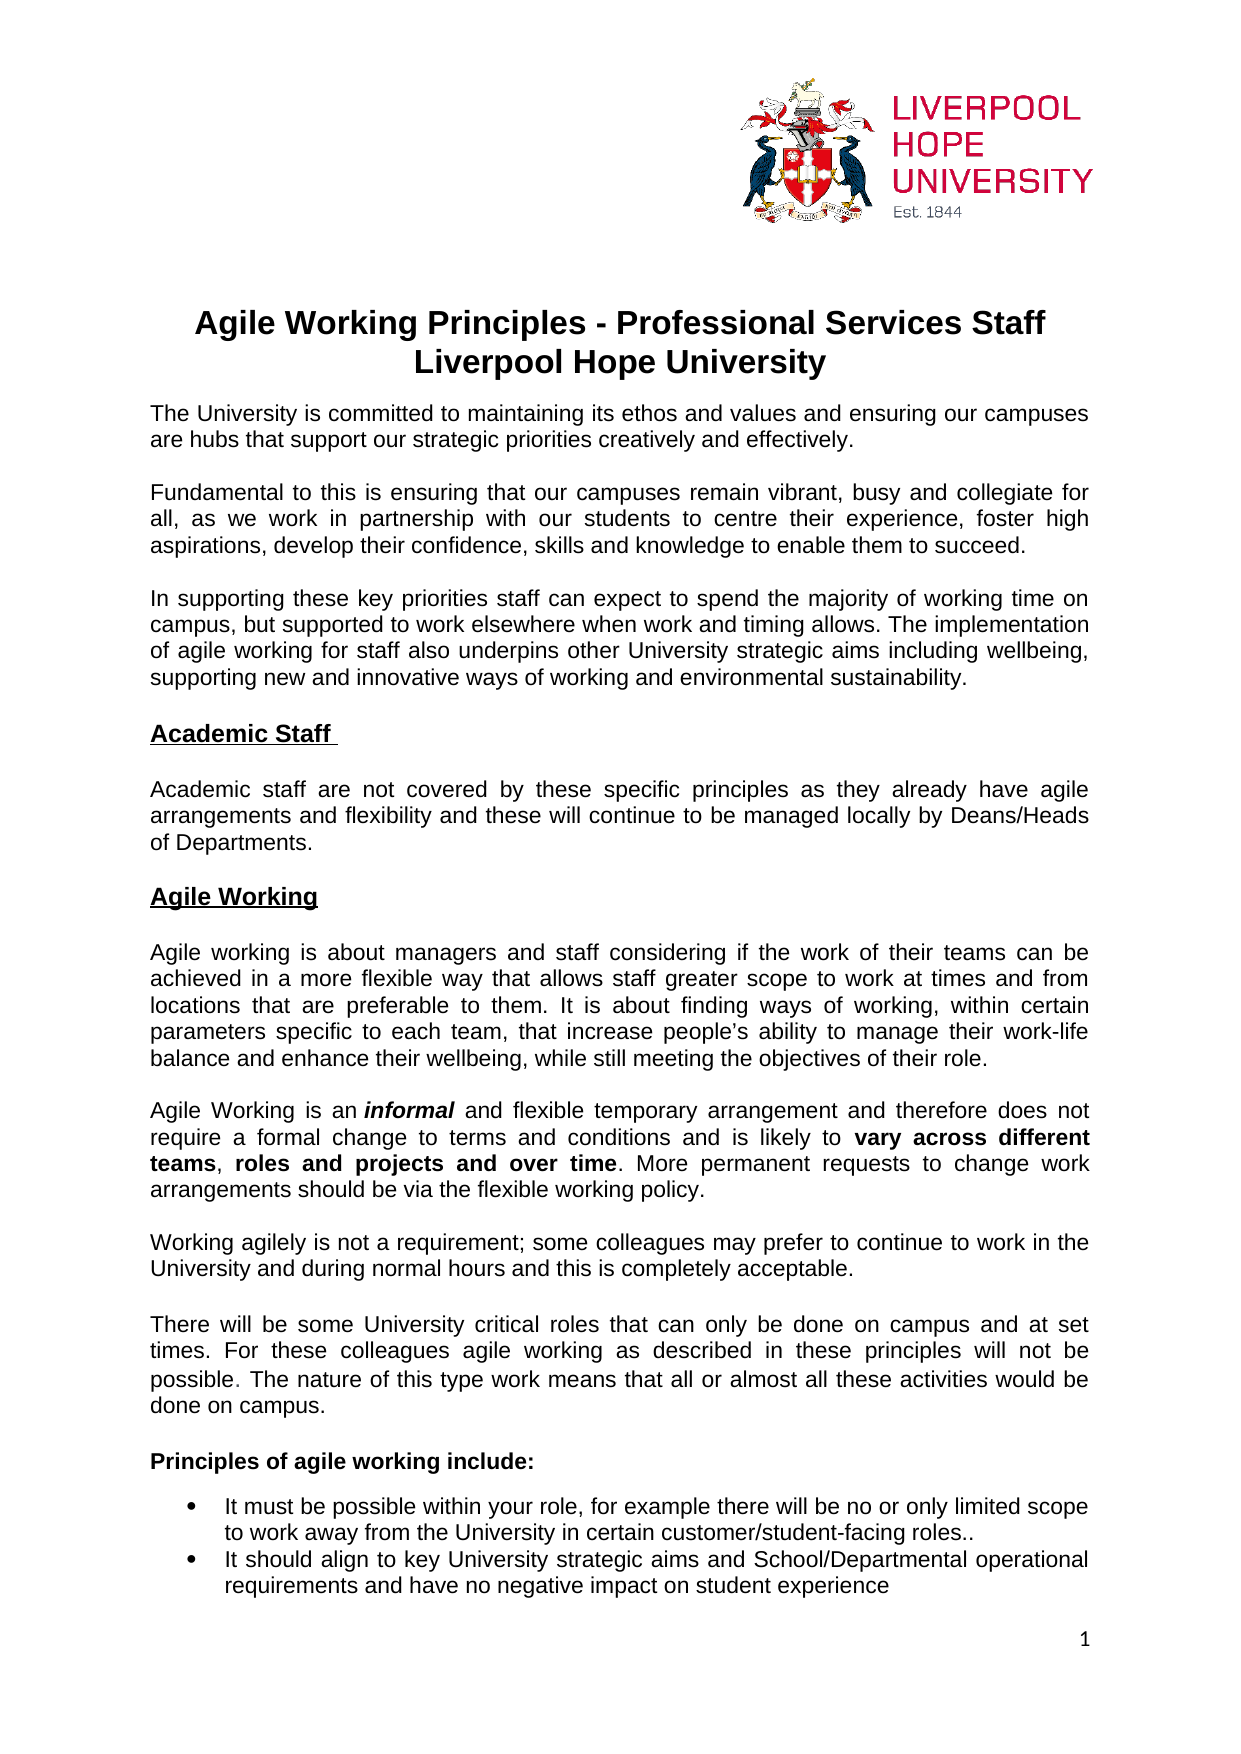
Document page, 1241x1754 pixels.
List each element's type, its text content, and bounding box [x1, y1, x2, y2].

text Agile Working is an informal and flexible temporary arrangement and therefore does not require a formal change to terms and conditions and is likely to vary across different teams, roles and projects and over time. More permanent requests to change work arrangements should be via the flexible working policy. [150, 1097, 1090, 1203]
text Agile working is about managers and staff considering if the work of their teams can be achieved in a more flexible way that allows staff greater scope to work at times and from locations that are preferable to them. It is about finding ways of working, within certain parameters specific to each team, that increase people’s ability to manage their work-life balance and enhance their wellbeing, while still meeting the objectives of their role. [150, 939, 1090, 1071]
text Academic Staff [150, 719, 1090, 747]
list It must be possible within your role, for example there will be no or only limited scope to work away from the University in certain customer/student-facing roles.. [187, 1493, 1090, 1546]
picture [740, 78, 1093, 223]
text Working agilely is not a requirement; some colleagues may prefer to continue to work in the University and during normal hours and this is completely acceptable. [150, 1229, 1090, 1282]
text In supporting these key priorities staff can expect to spend the majority of working time on campus, but supported to work elsewhere when work and timing allows. The implementation of agile working for staff also underpins other University strategic aims including wellbeing, supporting new and innovative ways of working and environmental sustainability. [150, 584, 1090, 690]
list It should align to key University strategic aims and School/Departmental operational requirements and have no negative impact on student experience [187, 1546, 1090, 1598]
text Agile Working [150, 882, 1090, 910]
text Fundamental to this is ensuring that our campuses remain vibrant, busy and collegiate for all, as we work in partnership with our students to centre their experience, foster high aspirations, develop their confidence, skills and knowledge to enable them to succeed. [150, 479, 1090, 558]
text Academic staff are not covered by these specific principles as they already have agile arrangements and flexibility and these will continue to be managed locally by Deans/Heads of Departments. [150, 776, 1090, 855]
text The University is committed to maintaining its ethos and values and ensuring our campuses are hubs that support our strategic priorities creatively and effectively. [150, 400, 1090, 453]
text Liverpool Hope University [150, 342, 1090, 380]
text Agile Working Principles - Professional Services Staff [150, 303, 1090, 342]
text There will be some University critical roles that can only be done on campus and at set times. For these colleagues agile working as described in these principles will not be possible. The nature of this type work means that all or almost all these activities would be done on campus. [150, 1363, 1090, 1419]
text Principles of agile working include: [294, 1448, 1090, 1474]
